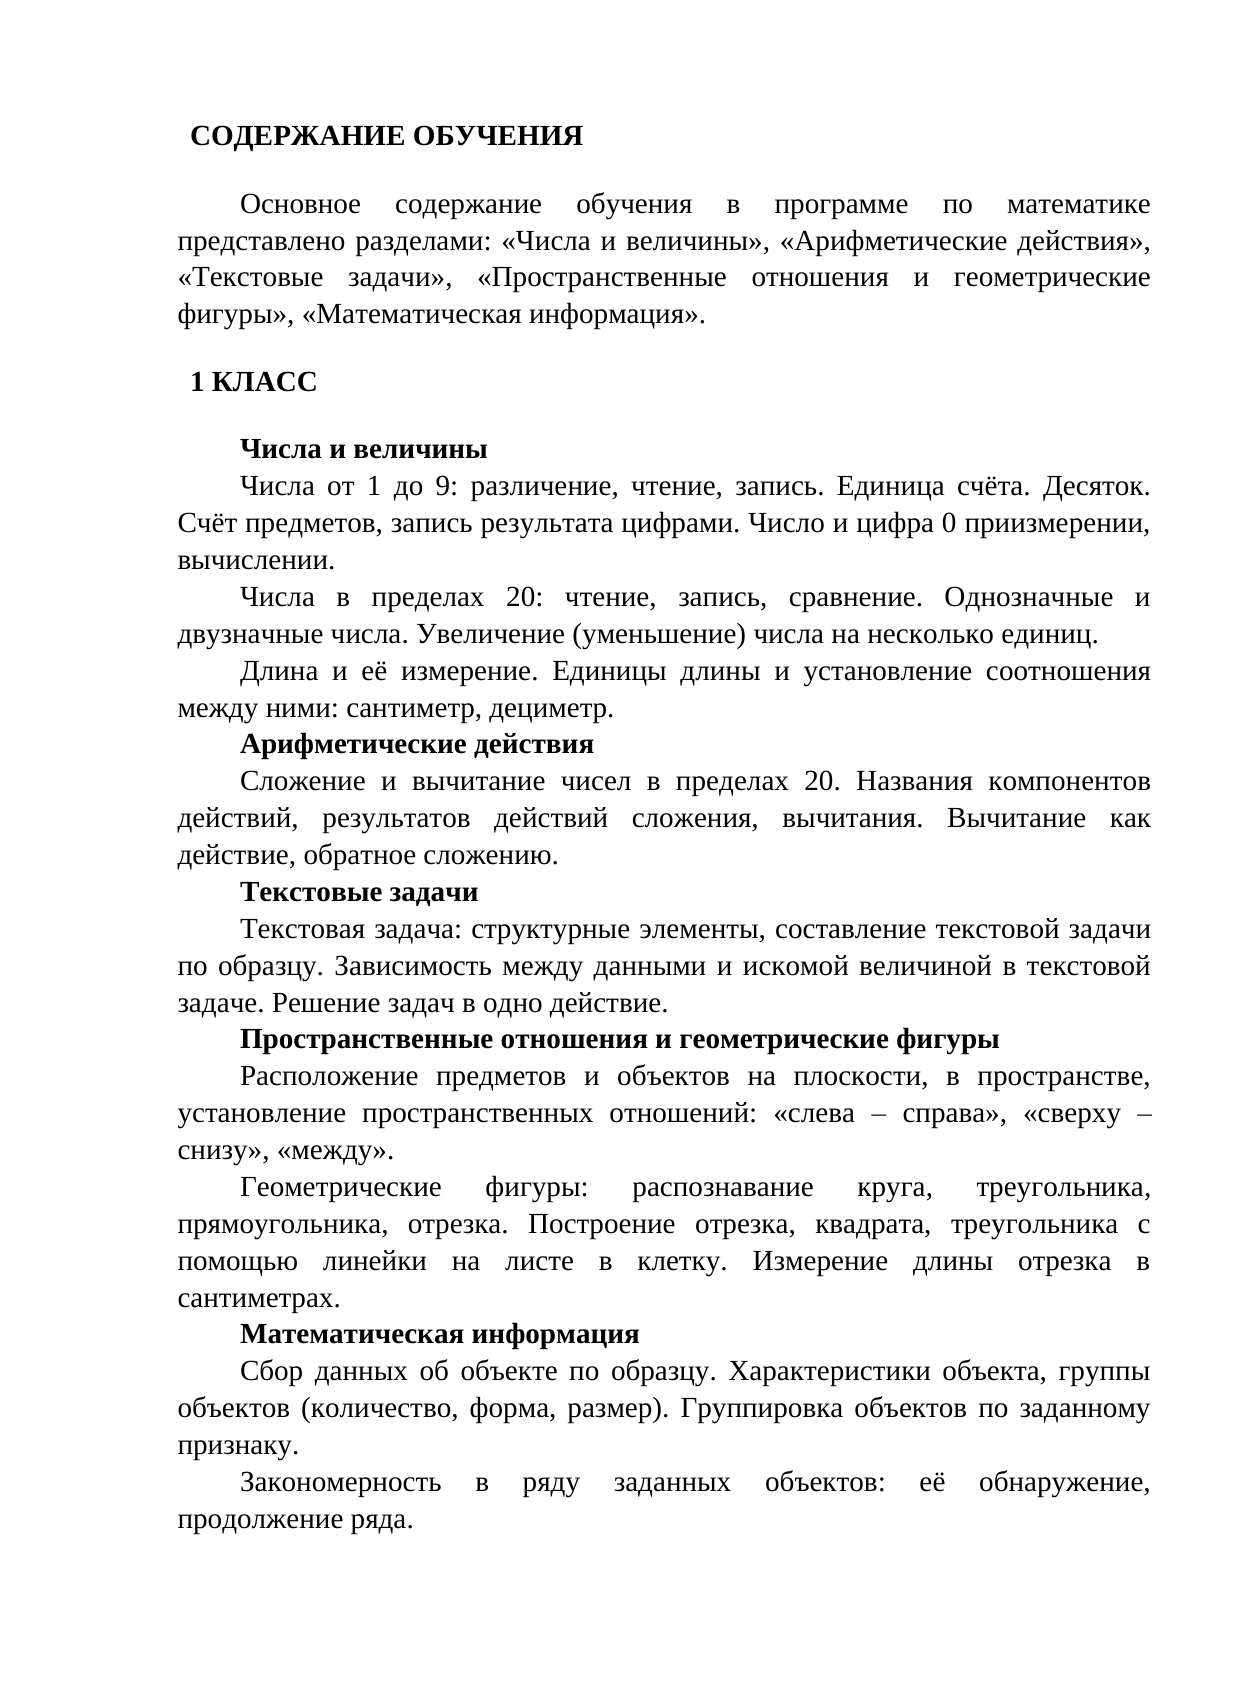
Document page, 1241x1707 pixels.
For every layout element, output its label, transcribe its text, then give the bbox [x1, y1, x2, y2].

text СОДЕРЖАНИЕ ОБУЧЕНИЯ [190, 118, 1152, 152]
text Закономерность в ряду заданных объектов: её обнаружение, продолжение ряда. [177, 1464, 1152, 1534]
text Арифметические действия [177, 727, 1152, 760]
text Математическая информация [177, 1317, 1152, 1350]
text Геометрические фигуры: распознавание круга, треугольника, прямоугольника, отрезка. Построение отрезка, квадрата, треугольника с помощью линейки на листе в клетку. Измерение длины отрезка в сантиметрах. [177, 1169, 1152, 1313]
text Расположение предметов и объектов на плоскости, в пространстве, установление пространственных отношений: «слева – справа», «сверху – снизу», «между». [177, 1058, 1152, 1166]
text 1 КЛАСС [190, 364, 1152, 397]
text Пространственные отношения и геометрические фигуры [177, 1022, 1152, 1055]
text Сложение и вычитание чисел в пределах 20. Названия компонентов действий, результатов действий сложения, вычитания. Вычитание как действие, обратное сложению. [177, 763, 1152, 871]
text Основное содержание обучения в программе по математике представлено разделами: «Числа и величины», «Арифметические действия», «Текстовые задачи», «Пространственные отношения и геометрические фигуры», «Математическая информация». [177, 186, 1152, 330]
text Числа в пределах 20: чтение, запись, сравнение. Однозначные и двузначные числа. Увеличение (уменьшение) числа на несколько единиц. [177, 579, 1152, 649]
text Длина и её измерение. Единицы длины и установление соотношения между ними: сантиметр, дециметр. [177, 653, 1152, 723]
text Числа и величины [177, 432, 1152, 465]
text Текстовые задачи [177, 874, 1152, 908]
text Сбор данных об объекте по образцу. Характеристики объекта, группы объектов (количество, форма, размер). Группировка объектов по заданному признаку. [177, 1353, 1152, 1461]
text Числа от 1 до 9: различение, чтение, запись. Единица счёта. Десяток. Счёт предметов, запись результата цифрами. Число и цифра 0 приизмерении, вычислении. [177, 468, 1152, 576]
text Текстовая задача: структурные элементы, составление текстовой задачи по образцу. Зависимость между данными и искомой величиной в текстовой задаче. Решение задач в одно действие. [177, 911, 1152, 1018]
